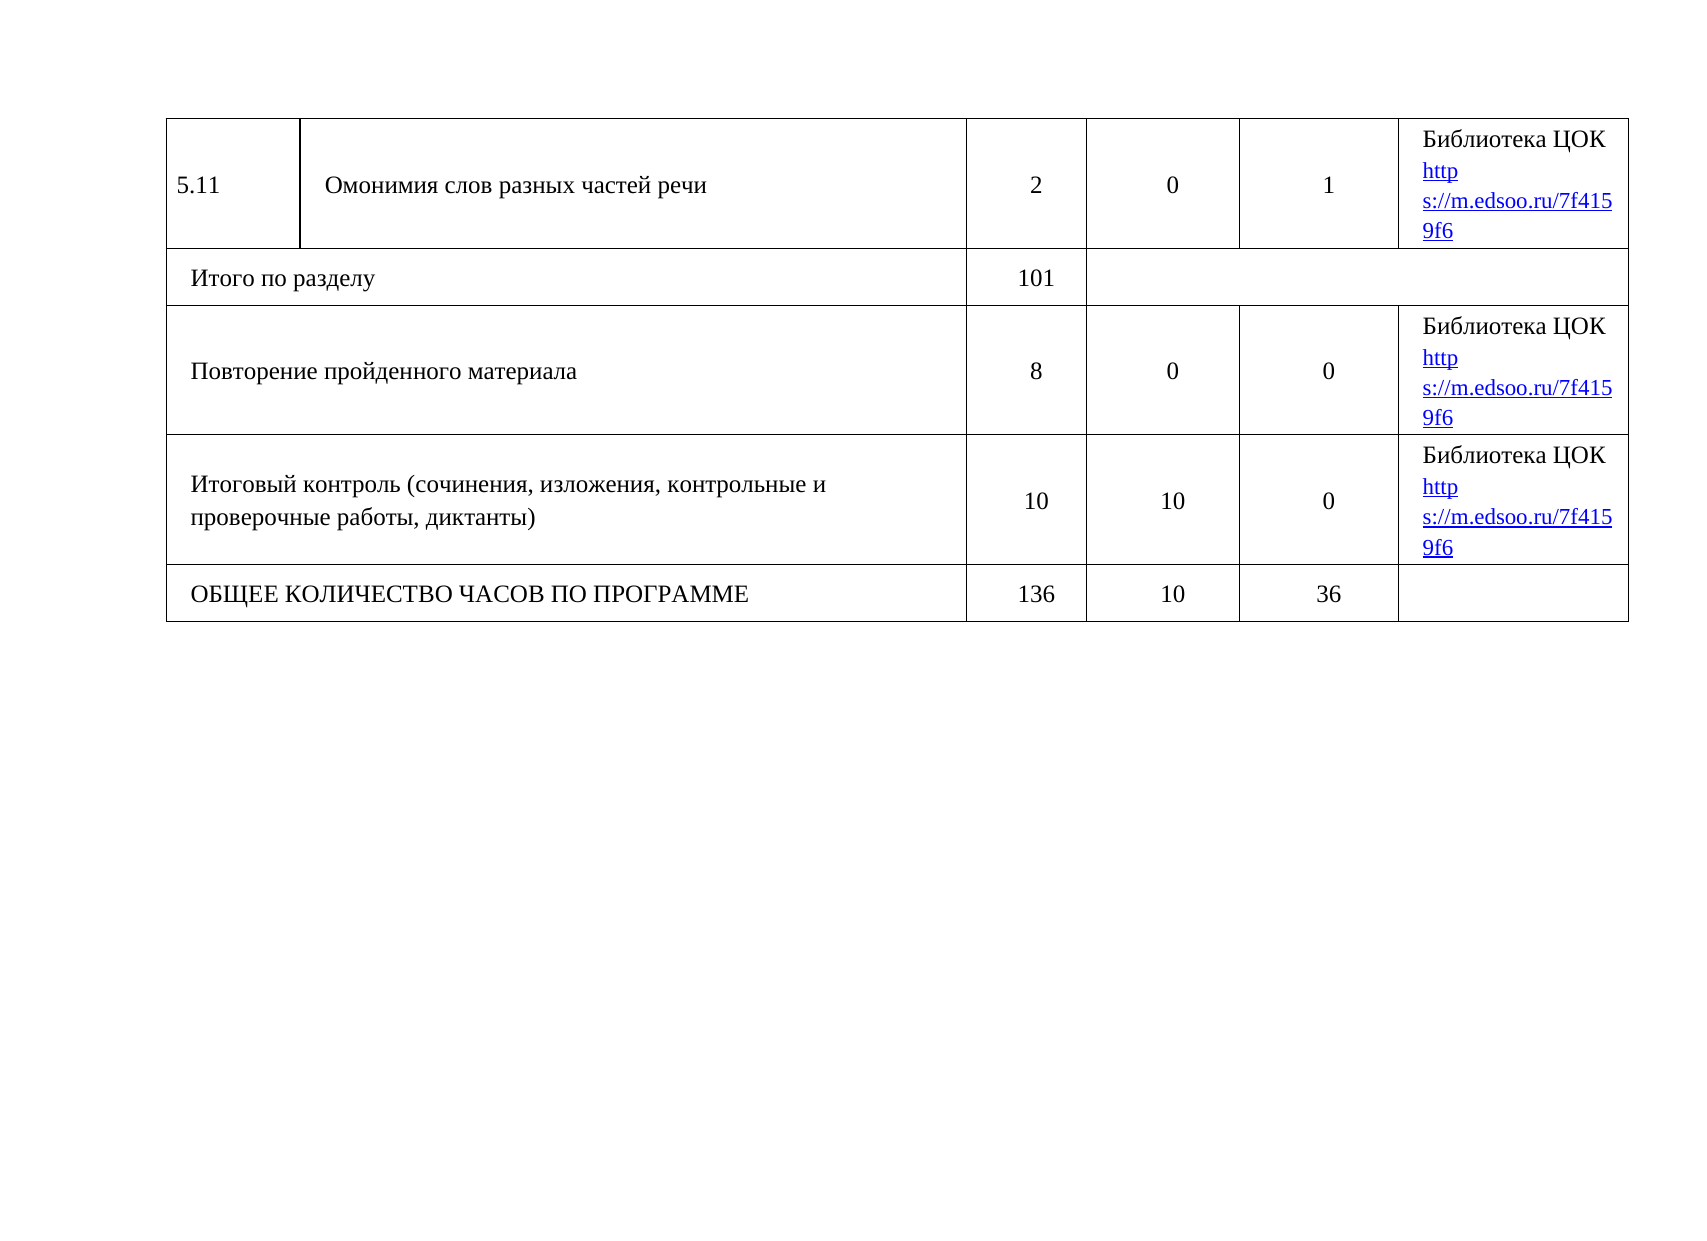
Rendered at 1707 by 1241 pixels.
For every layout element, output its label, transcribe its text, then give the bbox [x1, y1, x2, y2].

table_cell 136 [967, 565, 1086, 621]
table_cell 36 [1240, 565, 1398, 621]
table_cell 1 [1240, 119, 1398, 248]
table_cell 10 [1087, 565, 1239, 621]
table_cell 10 [1087, 435, 1239, 564]
table_cell [1399, 565, 1628, 621]
table_cell 8 [967, 306, 1086, 434]
table_cell 10 [967, 435, 1086, 564]
table_cell 2 [967, 119, 1086, 248]
table_cell Повторение пройденного материала [167, 306, 966, 434]
table_cell Итого по разделу [167, 249, 966, 305]
table_cell Библиотека ЦОК https://m.edsoo.ru/7f4159f6 [1399, 435, 1628, 564]
table_cell Итоговый контроль (сочинения, изложения, контрольные и проверочные работы, диктанты) [167, 435, 966, 564]
table_cell 0 [1240, 435, 1398, 564]
table_cell [1087, 249, 1628, 305]
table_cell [1399, 119, 1628, 248]
table_cell Омонимия слов разных частей речи [301, 119, 966, 248]
table_cell 0 [1087, 306, 1239, 434]
table_cell 101 [967, 249, 1086, 305]
table_cell ОБЩЕЕ КОЛИЧЕСТВО ЧАСОВ ПО ПРОГРАММЕ [167, 565, 966, 621]
table_cell 5.11 [167, 119, 299, 248]
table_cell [1399, 306, 1628, 434]
table_cell 0 [1240, 306, 1398, 434]
table_cell 0 [1087, 119, 1239, 248]
